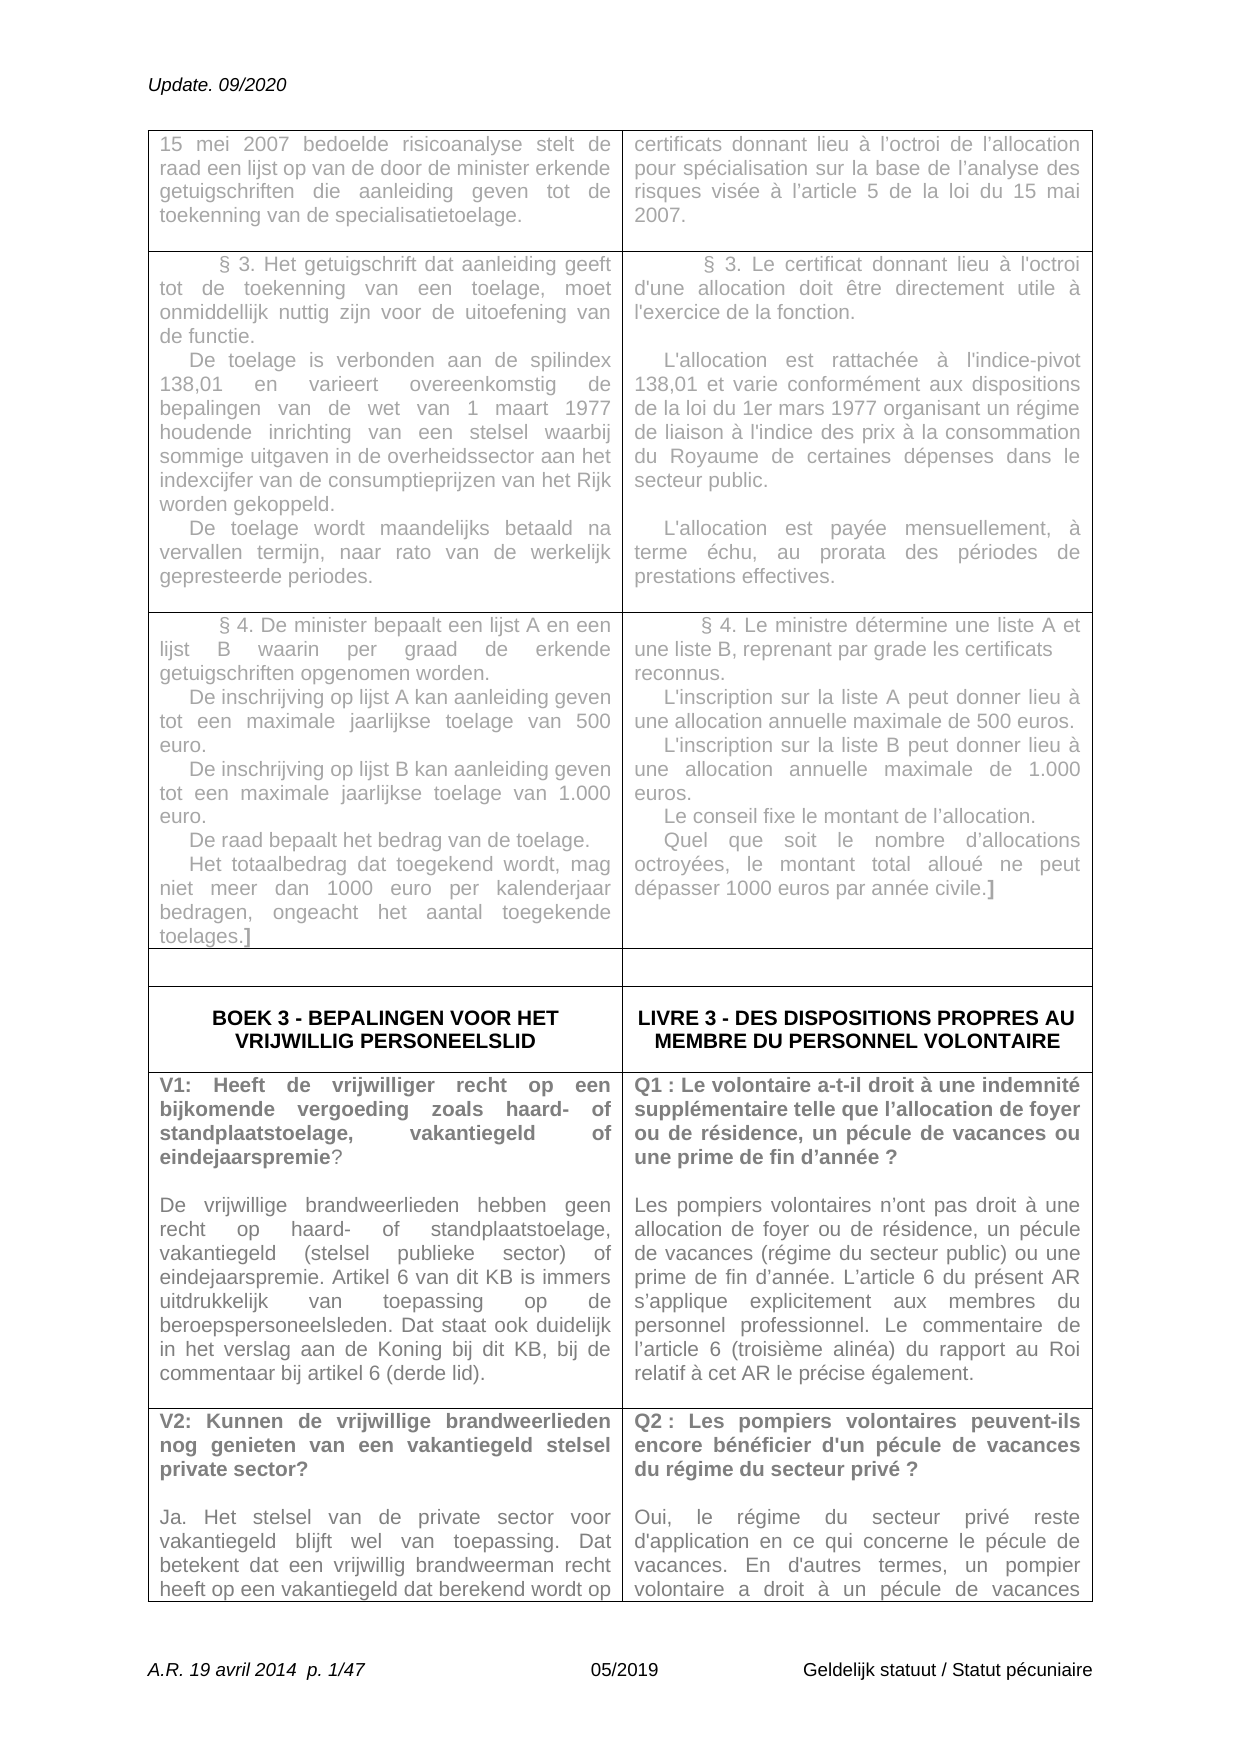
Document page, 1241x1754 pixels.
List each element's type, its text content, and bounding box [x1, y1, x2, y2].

table_cell [623, 949, 1092, 986]
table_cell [623, 1409, 1092, 1601]
table_cell LIVRE 3 - DES DISPOSITIONS PROPRES AU MEMBRE DU PERSONNEL VOLONTAIRE [623, 987, 1092, 1072]
table_cell [149, 949, 622, 986]
table_cell § 3. Het getuigschrift dat aanleiding geeft tot de toekenning van een toelage, moet onmiddellijk nuttig zijn voor de uitoefening van de functie. De toelage is verbonden aan de spilindex 138,01 en varieert overeenkomstig de bepalingen van de wet van 1 maart 1977 houdende inrichting van een stelsel waarbij sommige uitgaven in de overheidssector aan het indexcijfer van de consumptieprijzen van het Rijk worden gekoppeld. De toelage wordt maandelijks betaald na vervallen termijn, naar rato van de werkelijk gepresteerde periodes. [149, 252, 622, 612]
table_cell Q1 : Le volontaire a-t-il droit à une indemnité supplémentaire telle que l’allocation de foyer ou de résidence, un pécule de vacances ou une prime de fin d’année ? Les pompiers volontaires n’ont pas droit à une allocation de foyer ou de résidence, un pécule de vacances (régime du secteur public) ou une prime de fin d’année. L’article 6 du présent AR s’applique explicitement aux membres du personnel professionnel. Le commentaire de l’article 6 (troisième alinéa) du rapport au Roi relatif à cet AR le précise également. [623, 1073, 1092, 1408]
table_cell § 4. Le ministre détermine une liste A et une liste B, reprenant par grade les certificats reconnus. L'inscription sur la liste A peut donner lieu à une allocation annuelle maximale de 500 euros. L'inscription sur la liste B peut donner lieu à une allocation annuelle maximale de 1.000 euros. Le conseil fixe le montant de l’allocation. Quel que soit le nombre d’allocations octroyées, le montant total alloué ne peut dépasser 1000 euros par année civile.] [623, 613, 1092, 948]
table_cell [149, 131, 622, 251]
table_cell BOEK 3 - BEPALINGEN VOOR HET VRIJWILLIG PERSONEELSLID [149, 987, 622, 1072]
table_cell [149, 1409, 622, 1601]
table_cell V1: Heeft de vrijwilliger recht op een bijkomende vergoeding zoals haard- of standplaatstoelage, vakantiegeld of eindejaarspremie? De vrijwillige brandweerlieden hebben geen recht op haard- of standplaatstoelage, vakantiegeld (stelsel publieke sector) of eindejaarspremie. Artikel 6 van dit KB is immers uitdrukkelijk van toepassing op de beroepspersoneelsleden. Dat staat ook duidelijk in het verslag aan de Koning bij dit KB, bij de commentaar bij artikel 6 (derde lid). [149, 1073, 622, 1408]
table_cell § 3. Le certificat donnant lieu à l'octroi d'une allocation doit être directement utile à l'exercice de la fonction. L'allocation est rattachée à l'indice-pivot 138,01 et varie conformément aux dispositions de la loi du 1er mars 1977 organisant un régime de liaison à l'indice des prix à la consommation du Royaume de certaines dépenses dans le secteur public. L'allocation est payée mensuellement, à terme échu, au prorata des périodes de prestations effectives. [623, 252, 1092, 612]
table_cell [623, 131, 1092, 251]
table_cell § 4. De minister bepaalt een lijst A en een lijst B waarin per graad de erkende getuigschriften opgenomen worden. De inschrijving op lijst A kan aanleiding geven tot een maximale jaarlijkse toelage van 500 euro. De inschrijving op lijst B kan aanleiding geven tot een maximale jaarlijkse toelage van 1.000 euro. De raad bepaalt het bedrag van de toelage. Het totaalbedrag dat toegekend wordt, mag niet meer dan 1000 euro per kalenderjaar bedragen, ongeacht het aantal toegekende toelages.] [149, 613, 622, 948]
